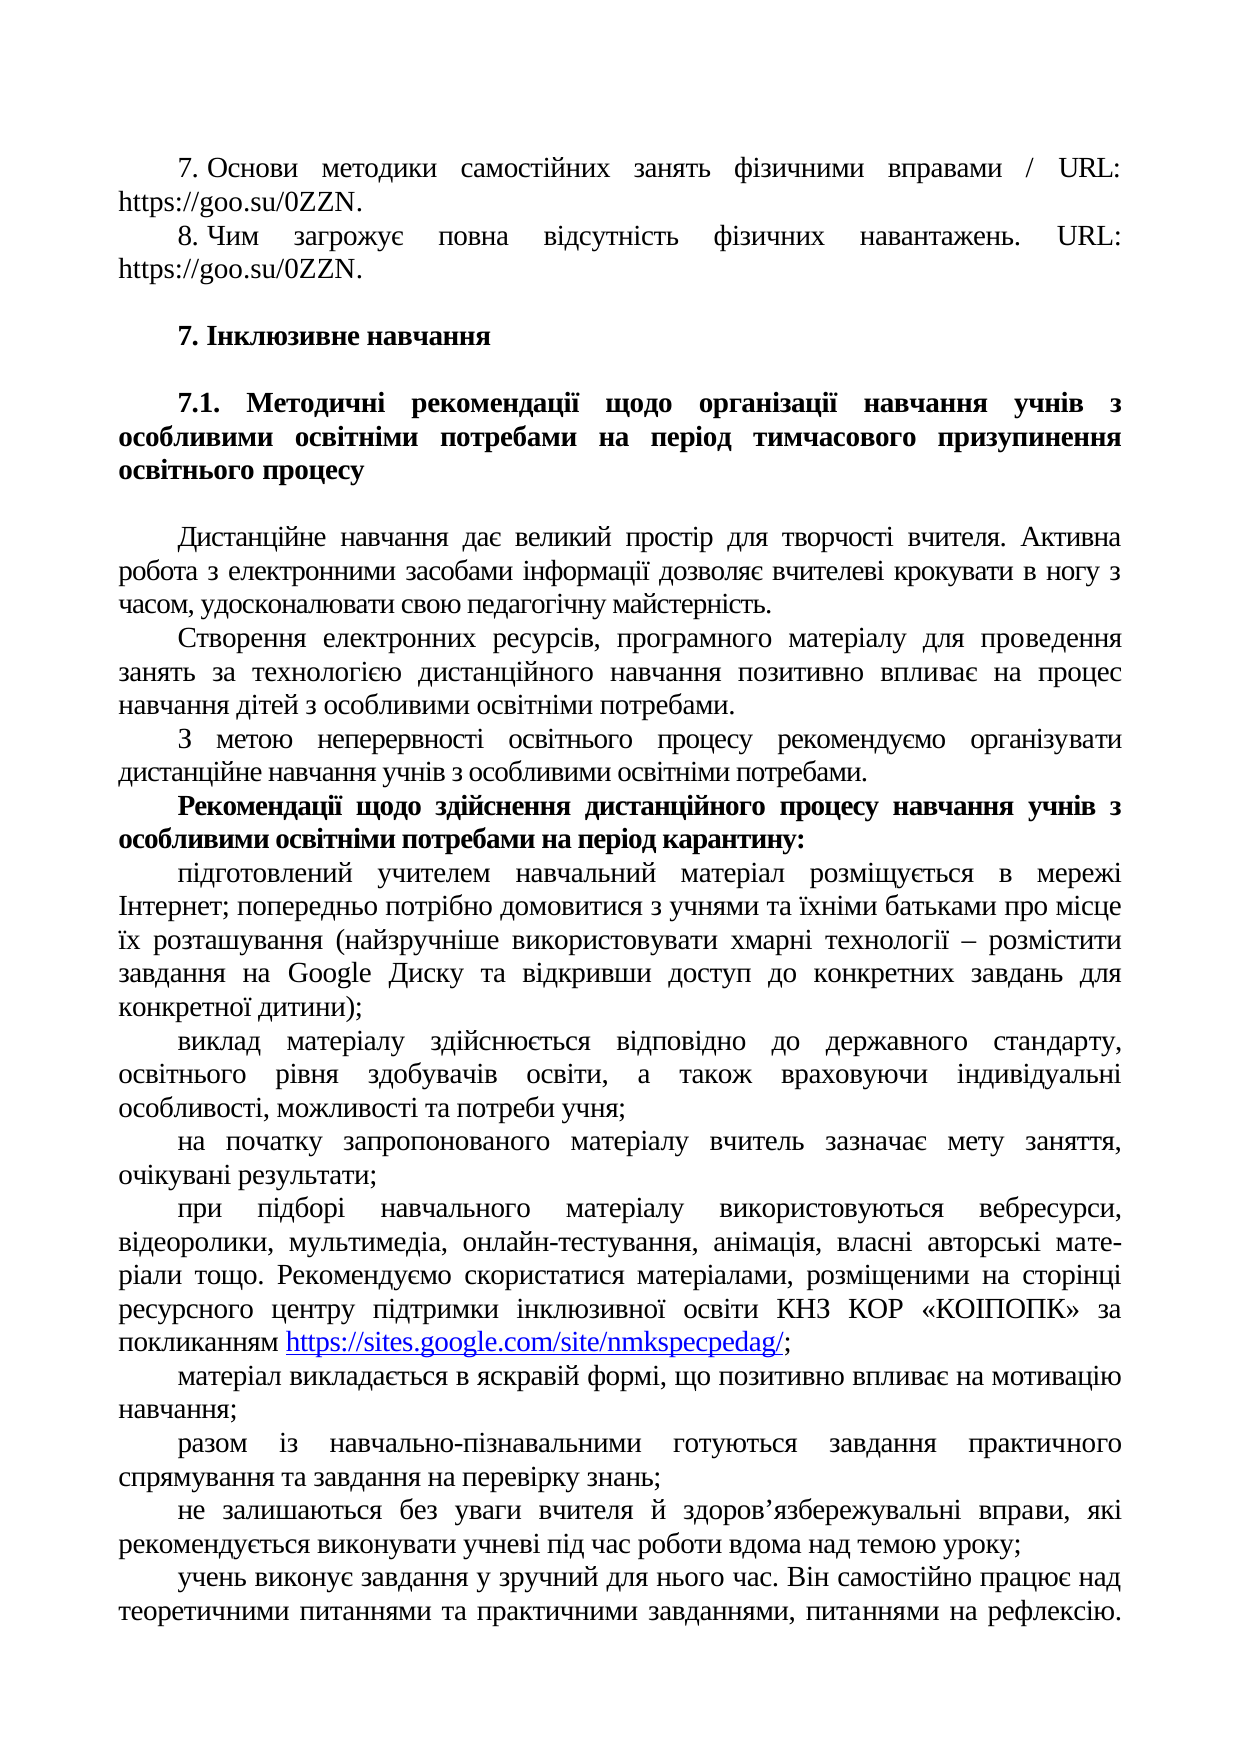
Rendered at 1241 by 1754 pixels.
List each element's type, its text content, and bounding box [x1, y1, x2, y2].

text Створення електронних ресурсів, програмного матеріалу для проведення занять за технологією дистанційного навчання позитивно впливає на процес навчання дітей з особливими освітніми потребами. [118, 620, 1122, 721]
text не залишаються без уваги вчителя й здоров’язбережувальні вправи, які рекомендується виконувати учневі під час роботи вдома над темою уроку; [118, 1492, 1122, 1559]
text разом із навчально-пізнавальними готуються завдання практичного спрямування та завдання на перевірку знань; [118, 1425, 1122, 1492]
text Дистанційне навчання дає великий простір для творчості вчителя. Активна робота з електронними засобами інформації дозволяє вчителеві крокувати в ногу з часом, удосконалювати свою педагогічну майстерність. [118, 519, 1122, 620]
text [118, 1559, 1122, 1626]
text 7. Інклюзивне навчання [118, 318, 1122, 352]
list Чим загрожує повна відсутність фізичних навантажень. URL: https://goo.su/0ZZN. [118, 218, 1122, 285]
text виклад матеріалу здійснюється відповідно до державного стандарту, освітнього рівня здобувачів освіти, а також враховуючи індивідуальні особливості, можливості та потреби учня; [118, 1023, 1122, 1123]
text на початку запропонованого матеріалу вчитель зазначає мету заняття, очікувані результати; [118, 1123, 1122, 1190]
text матеріал викладається в яскравій формі, що позитивно впливає на мотивацію навчання; [118, 1358, 1122, 1425]
text З метою неперервності освітнього процесу рекомендуємо організувати дистанційне навчання учнів з особливими освітніми потребами. [118, 721, 1122, 788]
text підготовлений учителем навчальний матеріал розміщується в мережі Інтернет; попередньо потрібно домовитися з учнями та їхніми батьками про місце їх розташування (найзручніше використовувати хмарні технології – розмістити завдання на Google Диску та відкривши доступ до конкретних завдань для конкретної дитини); [118, 855, 1122, 1023]
list Основи методики самостійних занять фізичними вправами / URL: https://goo.su/0ZZN. [118, 151, 1122, 218]
text 7.1. Методичні рекомендації щодо організації навчання учнів з особливими освітніми потребами на період тимчасового призупинення освітнього процесу [118, 385, 1122, 486]
text при підборі навчального матеріалу використовуються вебресурси, відеоролики, мультимедіа, онлайн-тестування, анімація, власні авторські матеріали тощо. Рекомендуємо скористатися матеріалами, розміщеними на сторінці ресурсного центру підтримки інклюзивної освіти КНЗ КОР «КОІПОПК» за покликанням https://sites.google.com/site/nmkspecpedag/; [118, 1190, 1122, 1358]
text Рекомендації щодо здійснення дистанційного процесу навчання учнів з особливими освітніми потребами на період карантину: [118, 788, 1122, 855]
